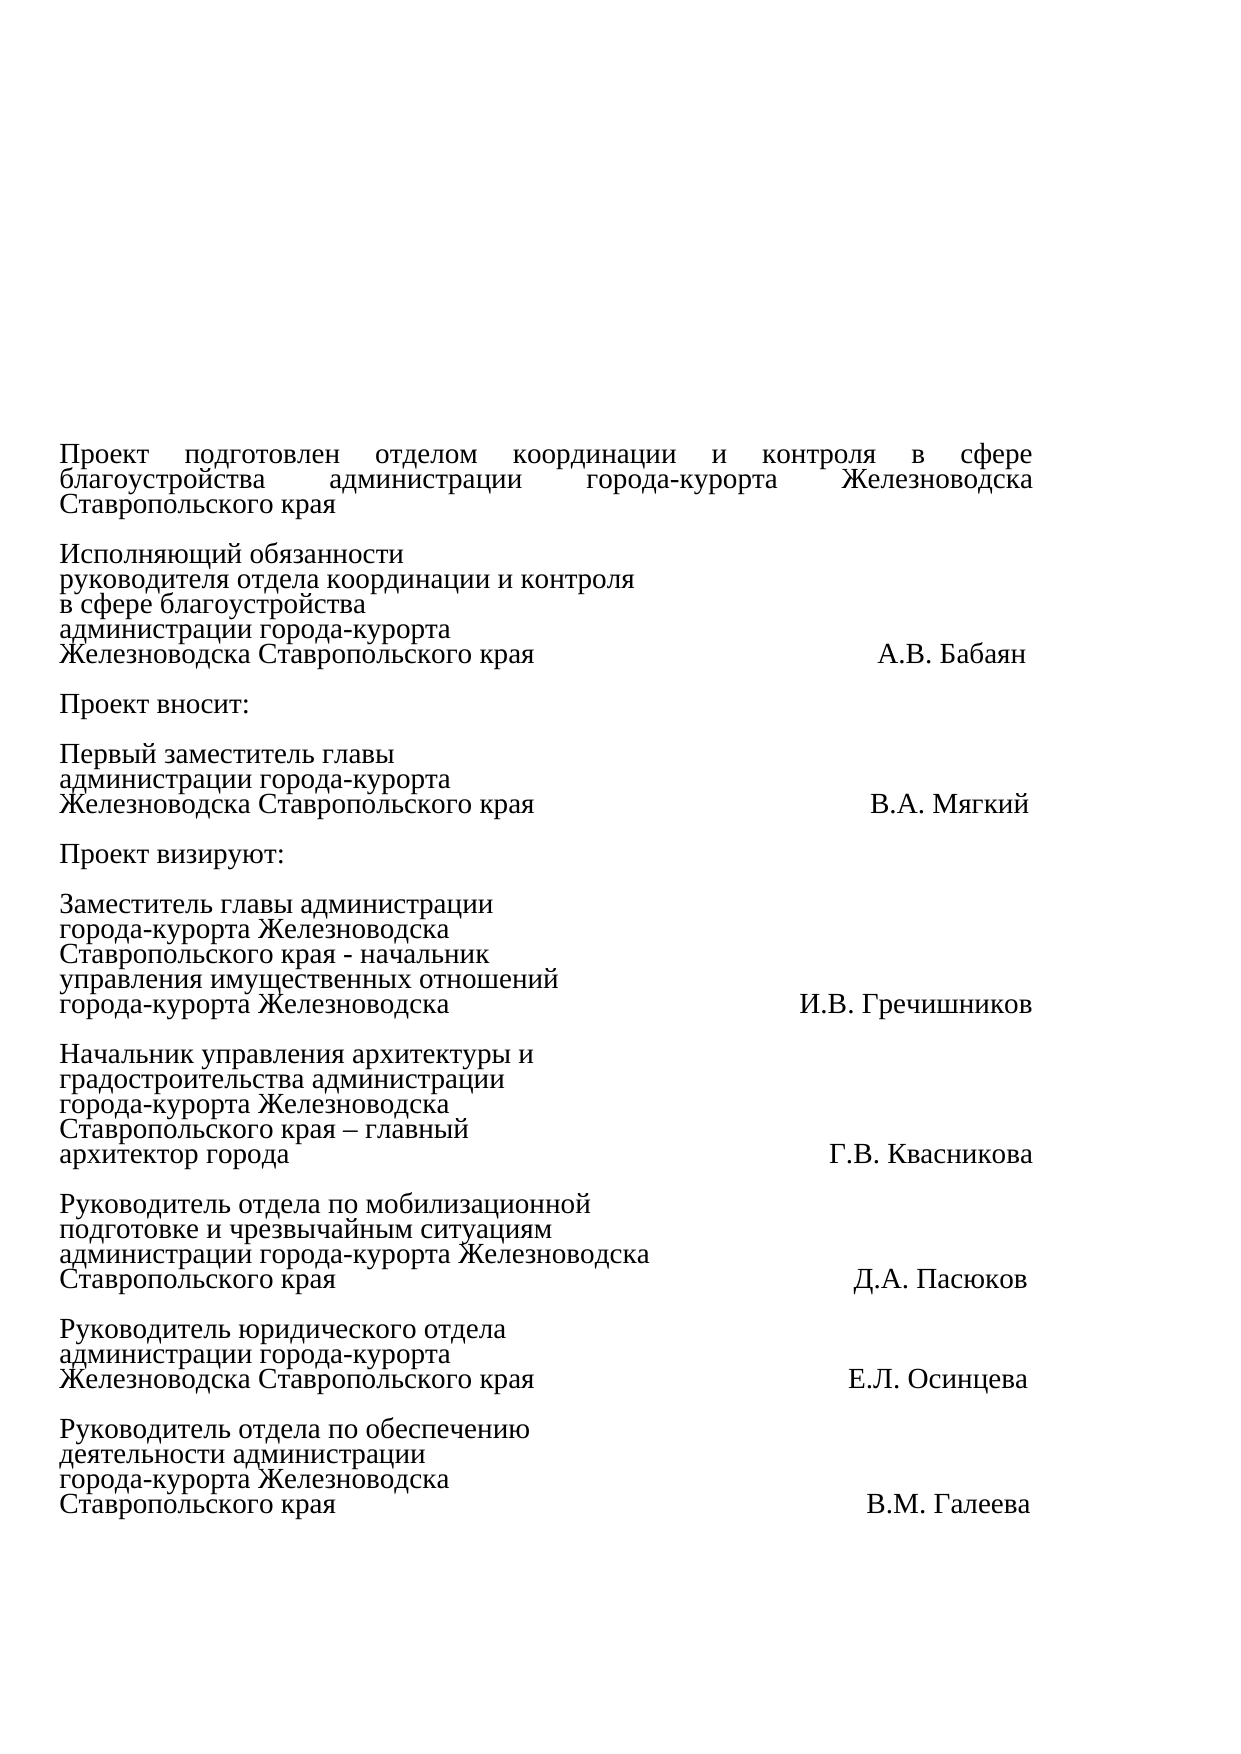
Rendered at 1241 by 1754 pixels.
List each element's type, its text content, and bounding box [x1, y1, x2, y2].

text в сфере благоустройства [104, 593, 1033, 618]
text администрации города-курорта [59, 768, 1033, 793]
text архитектор города Г.В. Квасникова [59, 1143, 1033, 1168]
text Железноводска Ставропольского края А.В. Бабаян [59, 643, 1033, 668]
text Проект вносит: [59, 693, 1033, 718]
text градостроительства администрации [59, 1068, 1033, 1093]
text Руководитель юридического отдела [59, 1318, 1033, 1343]
text Ставропольского края Д.А. Пасюков [59, 1268, 1033, 1293]
text Исполняющий обязанности руководителя отдела координации и контроля [59, 543, 1033, 593]
text управления имущественных отношений [59, 968, 1033, 993]
text Проект визируют: [59, 843, 1033, 868]
text Руководитель отдела по мобилизационной [59, 1193, 1033, 1218]
text администрации города-курорта [59, 1343, 1033, 1368]
text Железноводска Ставропольского края В.А. Мягкий [59, 793, 1033, 818]
text Железноводска Ставропольского края Е.Л. Осинцева [59, 1368, 1033, 1393]
text Руководитель отдела по обеспечению [59, 1418, 1033, 1443]
text Ставропольского края - начальник [59, 943, 1033, 968]
text администрации города-курорта [59, 618, 1033, 643]
text администрации города-курорта Железноводска [59, 1243, 1033, 1268]
text Ставропольского края – главный [59, 1118, 1033, 1143]
text города-курорта Железноводска [59, 1093, 1033, 1118]
text деятельности администрации [59, 1443, 1033, 1468]
text Заместитель главы администрации [59, 893, 1033, 918]
text города-курорта Железноводска [59, 918, 1033, 943]
text города-курорта Железноводска [59, 1468, 1033, 1493]
text Начальник управления архитектуры и [59, 1043, 1033, 1068]
text Первый заместитель главы [59, 743, 1033, 768]
text города-курорта Железноводска И.В. Гречишников [59, 993, 1033, 1018]
text Проект подготовлен отделом координации и контроля в сфере благоустройства администрации города-курорта Железноводска Ставропольского края [59, 443, 1033, 518]
text Ставропольского края В.М. Галеева [59, 1493, 1033, 1518]
text подготовке и чрезвычайным ситуациям [59, 1218, 1033, 1243]
